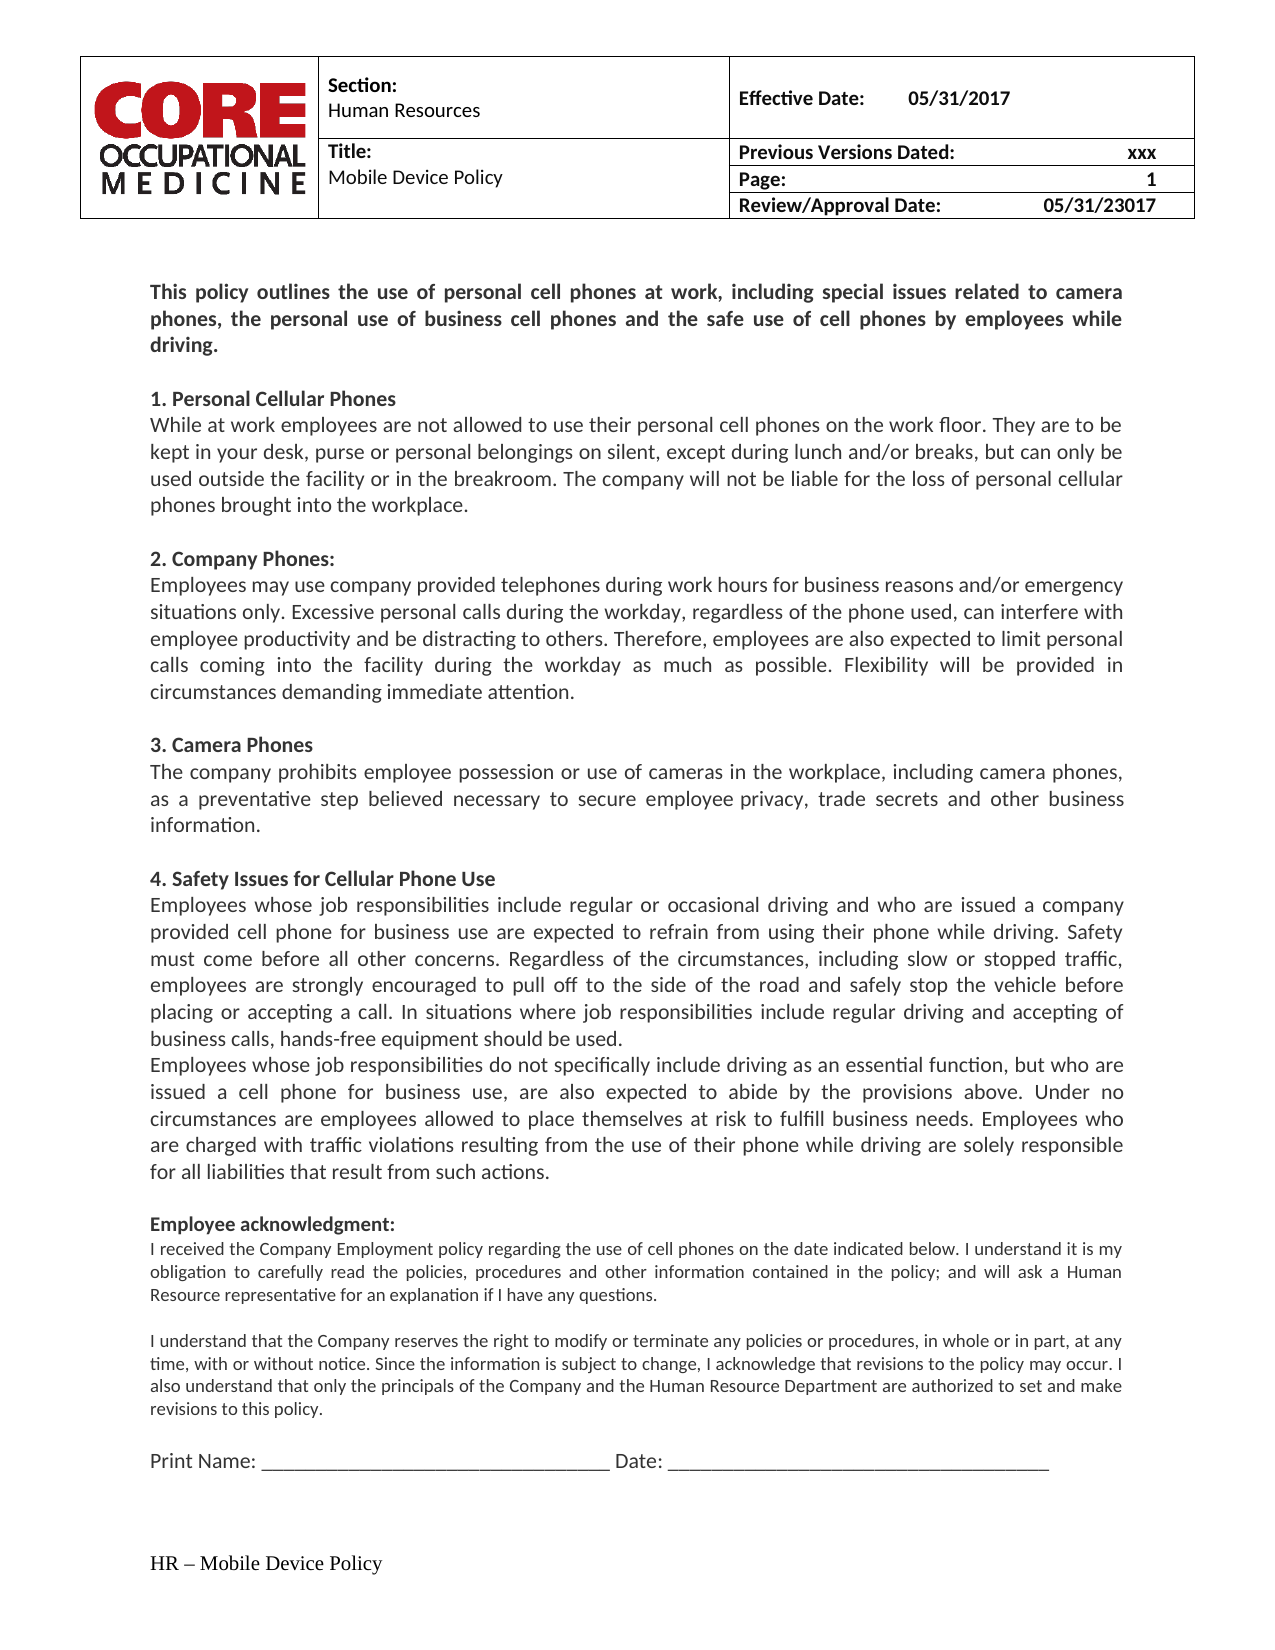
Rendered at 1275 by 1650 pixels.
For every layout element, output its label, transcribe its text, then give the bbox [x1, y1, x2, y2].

text Employee acknowledgment: [150, 1212, 1125, 1237]
text This policy outlines the use of personal cell phones at work, including special issues related to camera phones, the personal use of business cell phones and the safe use of cell phones by employees while driving. [150, 278, 1125, 358]
text 2. Company Phones: [150, 545, 1125, 572]
text 4. Safety Issues for Cellular Phone Use [150, 865, 1125, 892]
text Print Name: ________________________________ Date: ___________________________________ [150, 1447, 1125, 1474]
text 1. Personal Cellular Phones [150, 385, 1125, 412]
text I understand that the Company reserves the right to modify or terminate any policies or procedures, in whole or in part, at any time, with or without notice. Since the information is subject to change, I acknowledge that revisions to the policy may occur. I also understand that only the principals of the Company and the Human Resource Department are authorized to set and make revisions to this policy. [150, 1329, 1125, 1420]
text Employees whose job responsibilities do not specifically include driving as an essential function, but who are issued a cell phone for business use, are also expected to abide by the provisions above. Under no circumstances are employees allowed to place themselves at risk to fulfill business needs. Employees who are charged with traffic violations resulting from the use of their phone while driving are solely responsible for all liabilities that result from such actions. [150, 1052, 1125, 1185]
text While at work employees are not allowed to use their personal cell phones on the work floor. They are to be kept in your desk, purse or personal belongings on silent, except during lunch and/or breaks, but can only be used outside the facility or in the breakroom. The company will not be liable for the loss of personal cellular phones brought into the workplace. [150, 412, 1125, 518]
table_cell Previous Versions Dated: xxx [730, 139, 1194, 165]
table_header Effective Date: 05/31/2017 [730, 57, 1194, 137]
table_cell Review/Approval Date: 05/31/23017 [730, 193, 1194, 218]
table_cell Page: 1 [730, 166, 1194, 192]
table_header Section: Human Resources [319, 57, 729, 137]
text Employees whose job responsibilities include regular or occasional driving and who are issued a company provided cell phone for business use are expected to refrain from using their phone while driving. Safety must come before all other concerns. Regardless of the circumstances, including slow or stopped traffic, employees are strongly encouraged to pull off to the side of the road and safely stop the vehicle before placing or accepting a call. In situations where job responsibilities include regular driving and accepting of business calls, hands-free equipment should be used. [150, 892, 1125, 1052]
text Employees may use company provided telephones during work hours for business reasons and/or emergency situations only. Excessive personal calls during the workday, regardless of the phone used, can interfere with employee productivity and be distracting to others. Therefore, employees are also expected to limit personal calls coming into the facility during the workday as much as possible. Flexibility will be provided in circumstances demanding immediate attention. [150, 572, 1125, 705]
text 3. Camera Phones [150, 732, 1125, 758]
picture [94, 76, 306, 206]
text The company prohibits employee possession or use of cameras in the workplace, including camera phones, as a preventative step believed necessary to secure employee privacy, trade secrets and other business information. [150, 758, 1125, 838]
table_header [81, 57, 318, 218]
table_cell Title: Mobile Device Policy [319, 139, 729, 218]
text I received the Company Employment policy regarding the use of cell phones on the date indicated below. I understand it is my obligation to carefully read the policies, procedures and other information contained in the policy; and will ask a Human Resource representative for an explanation if I have any questions. [150, 1237, 1125, 1306]
